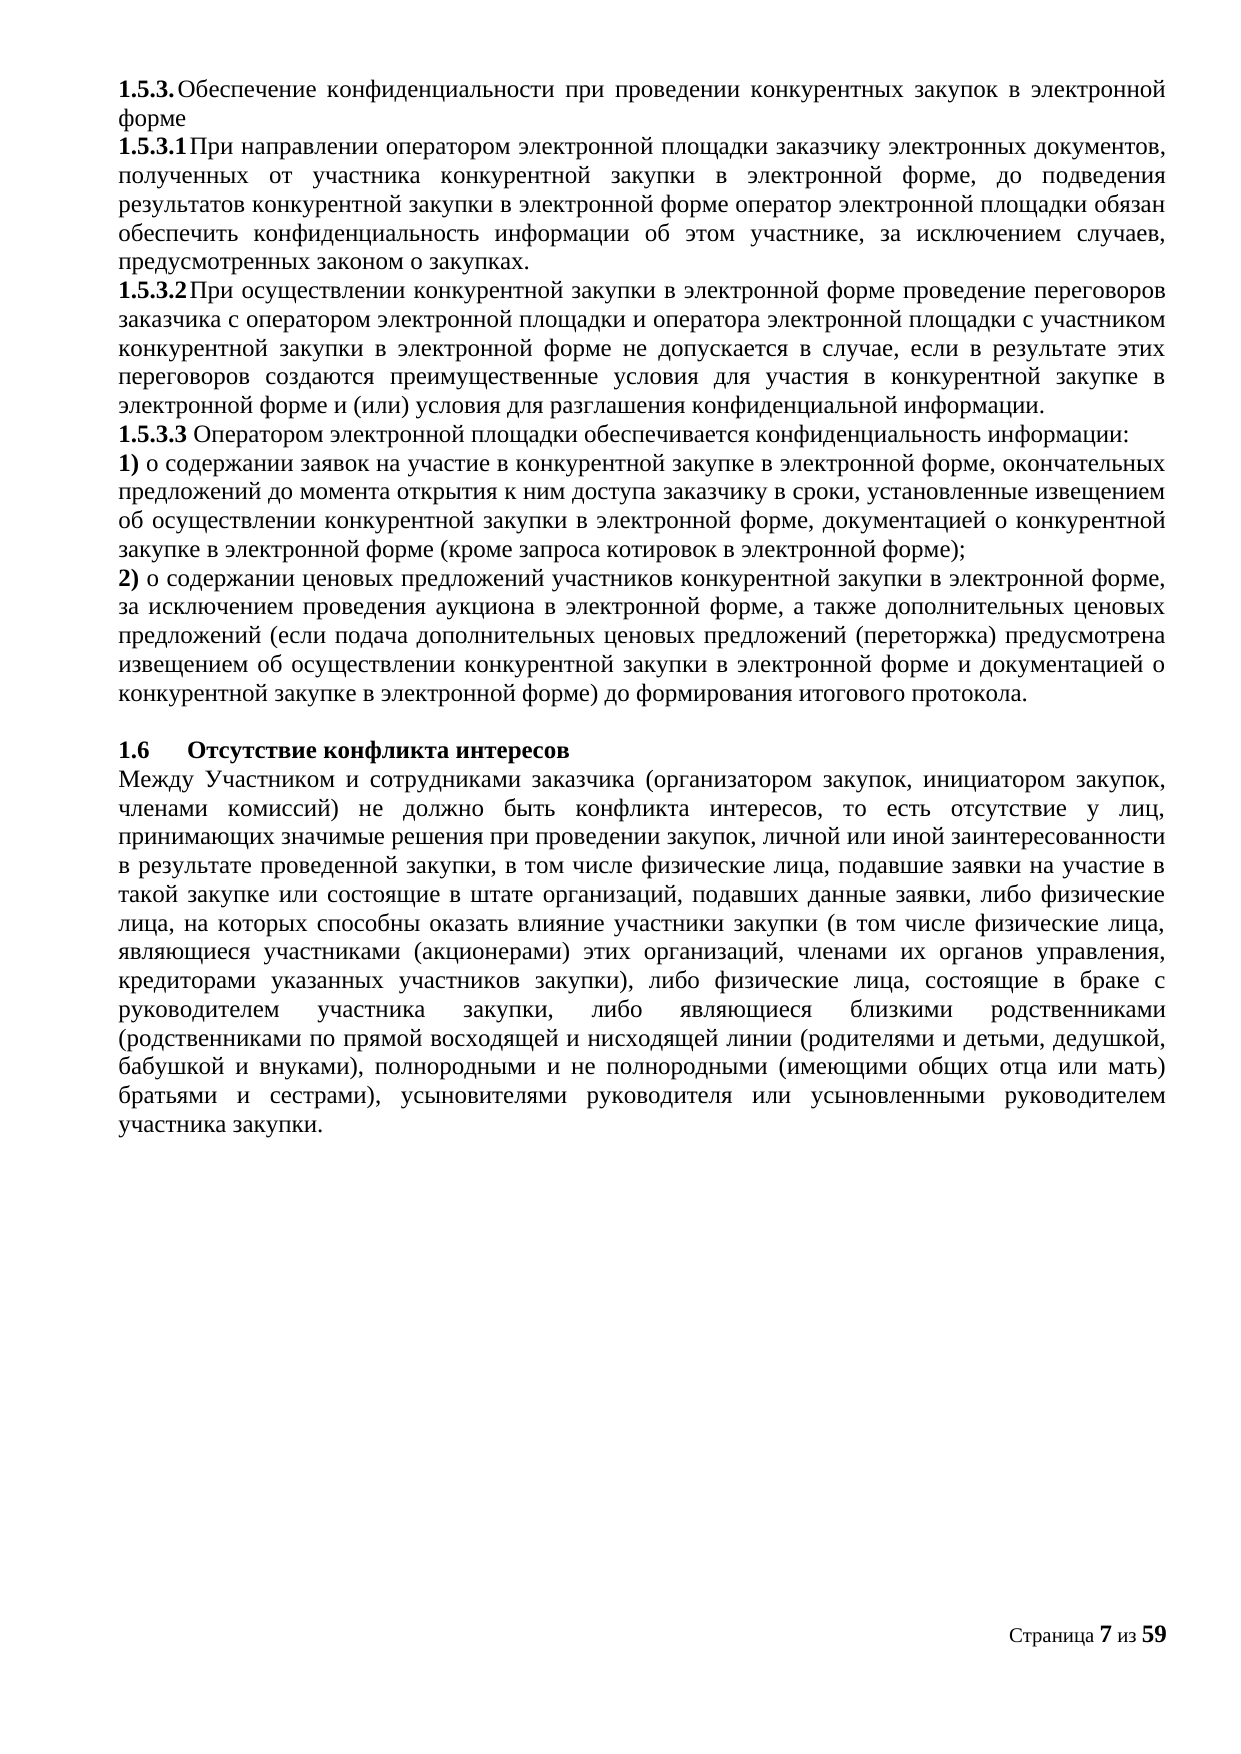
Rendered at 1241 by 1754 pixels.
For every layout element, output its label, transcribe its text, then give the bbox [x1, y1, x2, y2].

list Оператором электронной площадки обеспечивается конфиденциальность информации: [118, 419, 1167, 448]
list Отсутствие конфликта интересов [118, 735, 1167, 764]
text 2) о содержании ценовых предложений участников конкурентной закупки в электронной форме, за исключением проведения аукциона в электронной форме, а также дополнительных ценовых предложений (если подача дополнительных ценовых предложений (переторжка) предусмотрена извещением об осуществлении конкурентной закупки в электронной форме и документацией о конкурентной закупке в электронной форме) до формирования итогового протокола. [118, 563, 1167, 706]
list При направлении оператором электронной площадки заказчику электронных документов, полученных от участника конкурентной закупки в электронной форме, до подведения результатов конкурентной закупки в электронной форме оператор электронной площадки обязан обеспечить конфиденциальность информации об этом участнике, за исключением случаев, предусмотренных законом о закупках. [118, 131, 1167, 275]
text 1) о содержании заявок на участие в конкурентной закупке в электронной форме, окончательных предложений до момента открытия к ним доступа заказчику в сроки, установленные извещением об осуществлении конкурентной закупки в электронной форме, документацией о конкурентной закупке в электронной форме (кроме запроса котировок в электронной форме); [118, 448, 1167, 563]
list При осуществлении конкурентной закупки в электронной форме проведение переговоров заказчика с оператором электронной площадки и оператора электронной площадки с участником конкурентной закупки в электронной форме не допускается в случае, если в результате этих переговоров создаются преимущественные условия для участия в конкурентной закупке в электронной форме и (или) условия для разглашения конфиденциальной информации. [118, 275, 1167, 419]
text Между Участником и сотрудниками заказчика (организатором закупок, инициатором закупок, членами комиссий) не должно быть конфликта интересов, то есть отсутствие у лиц, принимающих значимые решения при проведении закупок, личной или иной заинтересованности в результате проведенной закупки, в том числе физические лица, подавшие заявки на участие в такой закупке или состоящие в штате организаций, подавших данные заявки, либо физические лица, на которых способны оказать влияние участники закупки (в том числе физические лица, являющиеся участниками (акционерами) этих организаций, членами их органов управления, кредиторами указанных участников закупки), либо физические лица, состоящие в браке с руководителем участника закупки, либо являющиеся близкими родственниками (родственниками по прямой восходящей и нисходящей линии (родителями и детьми, дедушкой, бабушкой и внуками), полнородными и не полнородными (имеющими общих отца или мать) братьями и сестрами), усыновителями руководителя или усыновленными руководителем участника закупки. [118, 764, 1167, 1138]
list Обеспечение конфиденциальности при проведении конкурентных закупок в электронной форме [118, 74, 1167, 131]
